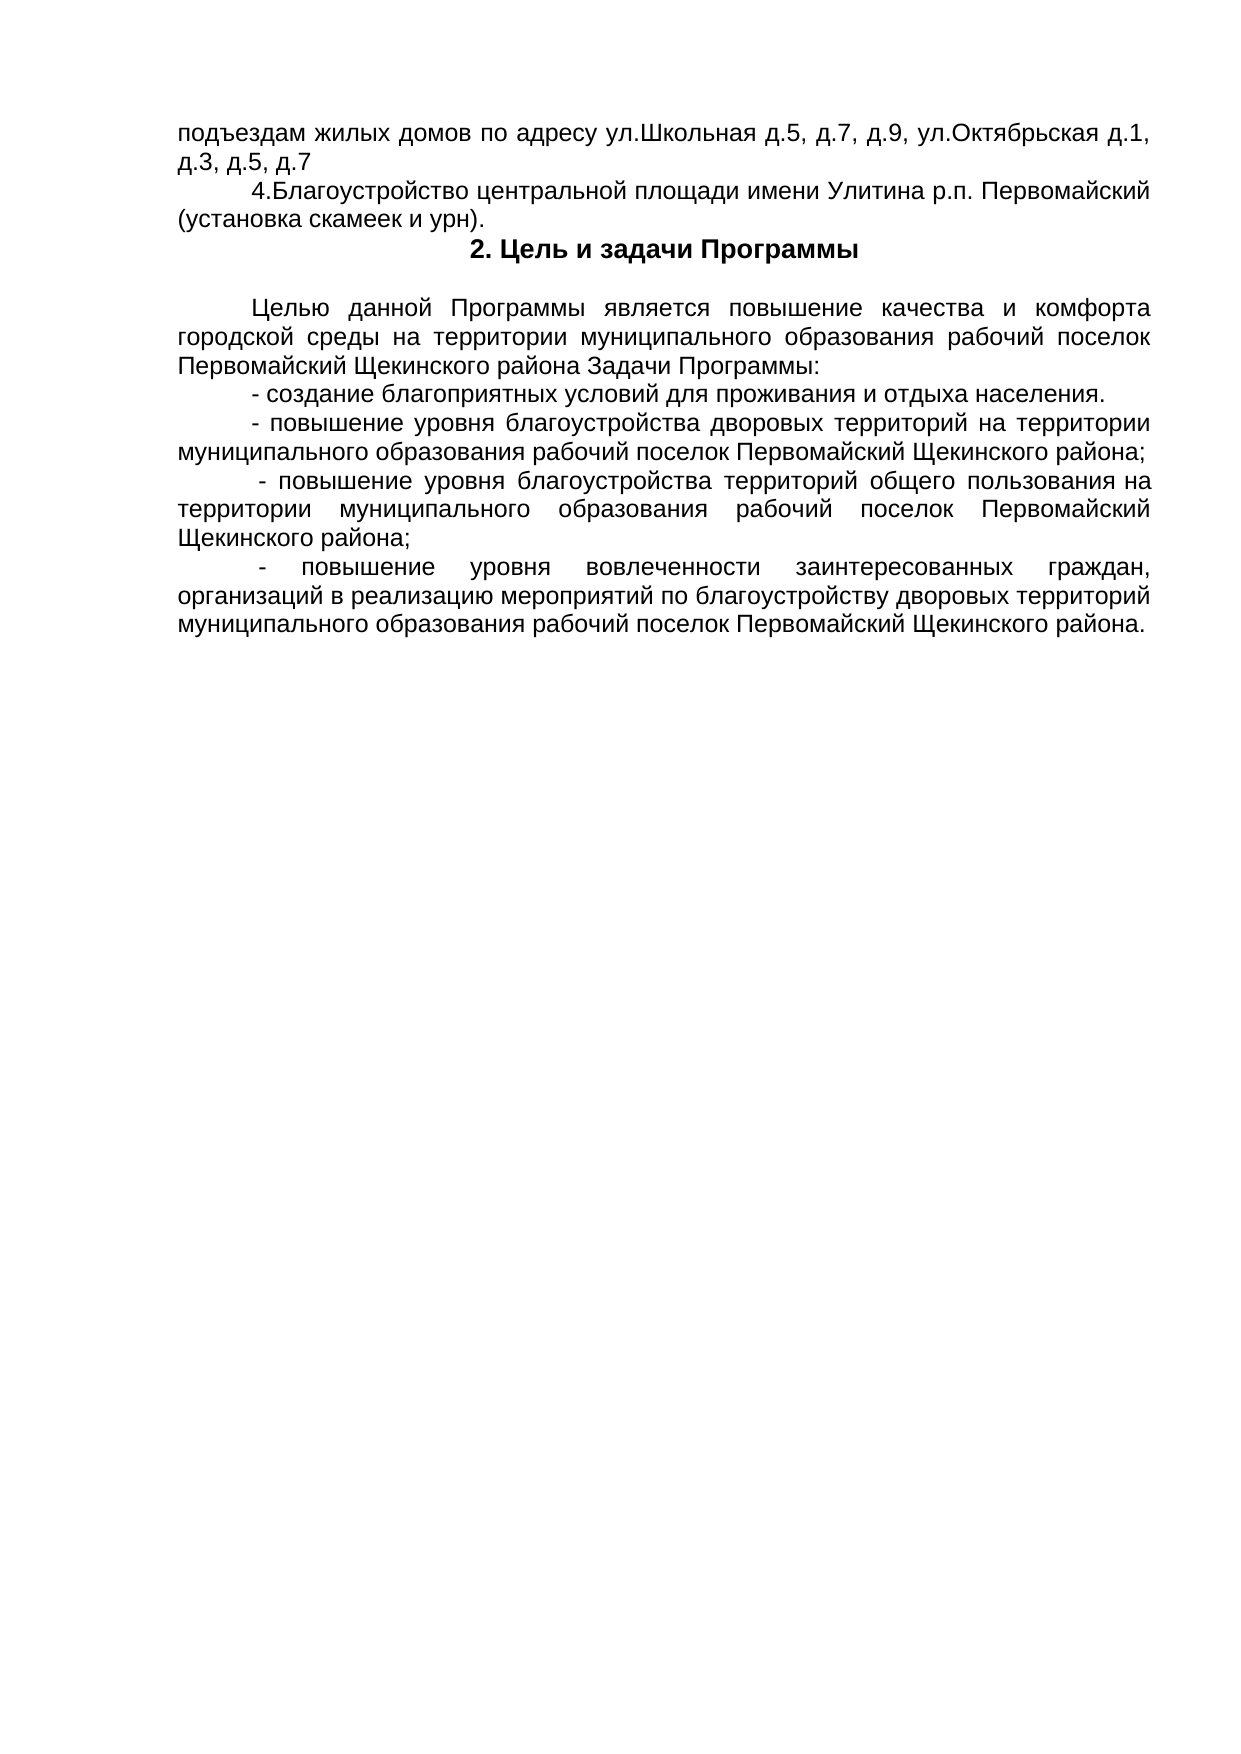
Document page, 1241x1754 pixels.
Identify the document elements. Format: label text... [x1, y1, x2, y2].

text 2. Цель и задачи Программы [177, 233, 1152, 264]
text - повышение уровня благоустройства дворовых территорий на территории муниципального образования рабочий поселок Первомайский Щекинского района; [177, 408, 1152, 466]
text - повышение уровня вовлеченности заинтересованных граждан, организаций в реализацию мероприятий по благоустройству дворовых территорий муниципального образования рабочий поселок Первомайский Щекинского района. [177, 552, 1152, 638]
text 4.Благоустройство центральной площади имени Улитина р.п. Первомайский (установка скамеек и урн). [177, 176, 1152, 233]
text Целью данной Программы является повышение качества и комфорта городской среды на территории муниципального образования рабочий поселок Первомайский Щекинского района Задачи Программы: [177, 293, 1152, 379]
text - создание благоприятных условий для проживания и отдыха населения. [177, 379, 1152, 408]
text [177, 118, 1152, 176]
text - повышение уровня благоустройства территорий общего пользования на территории муниципального образования рабочий поселок Первомайский Щекинского района; [177, 466, 1152, 552]
